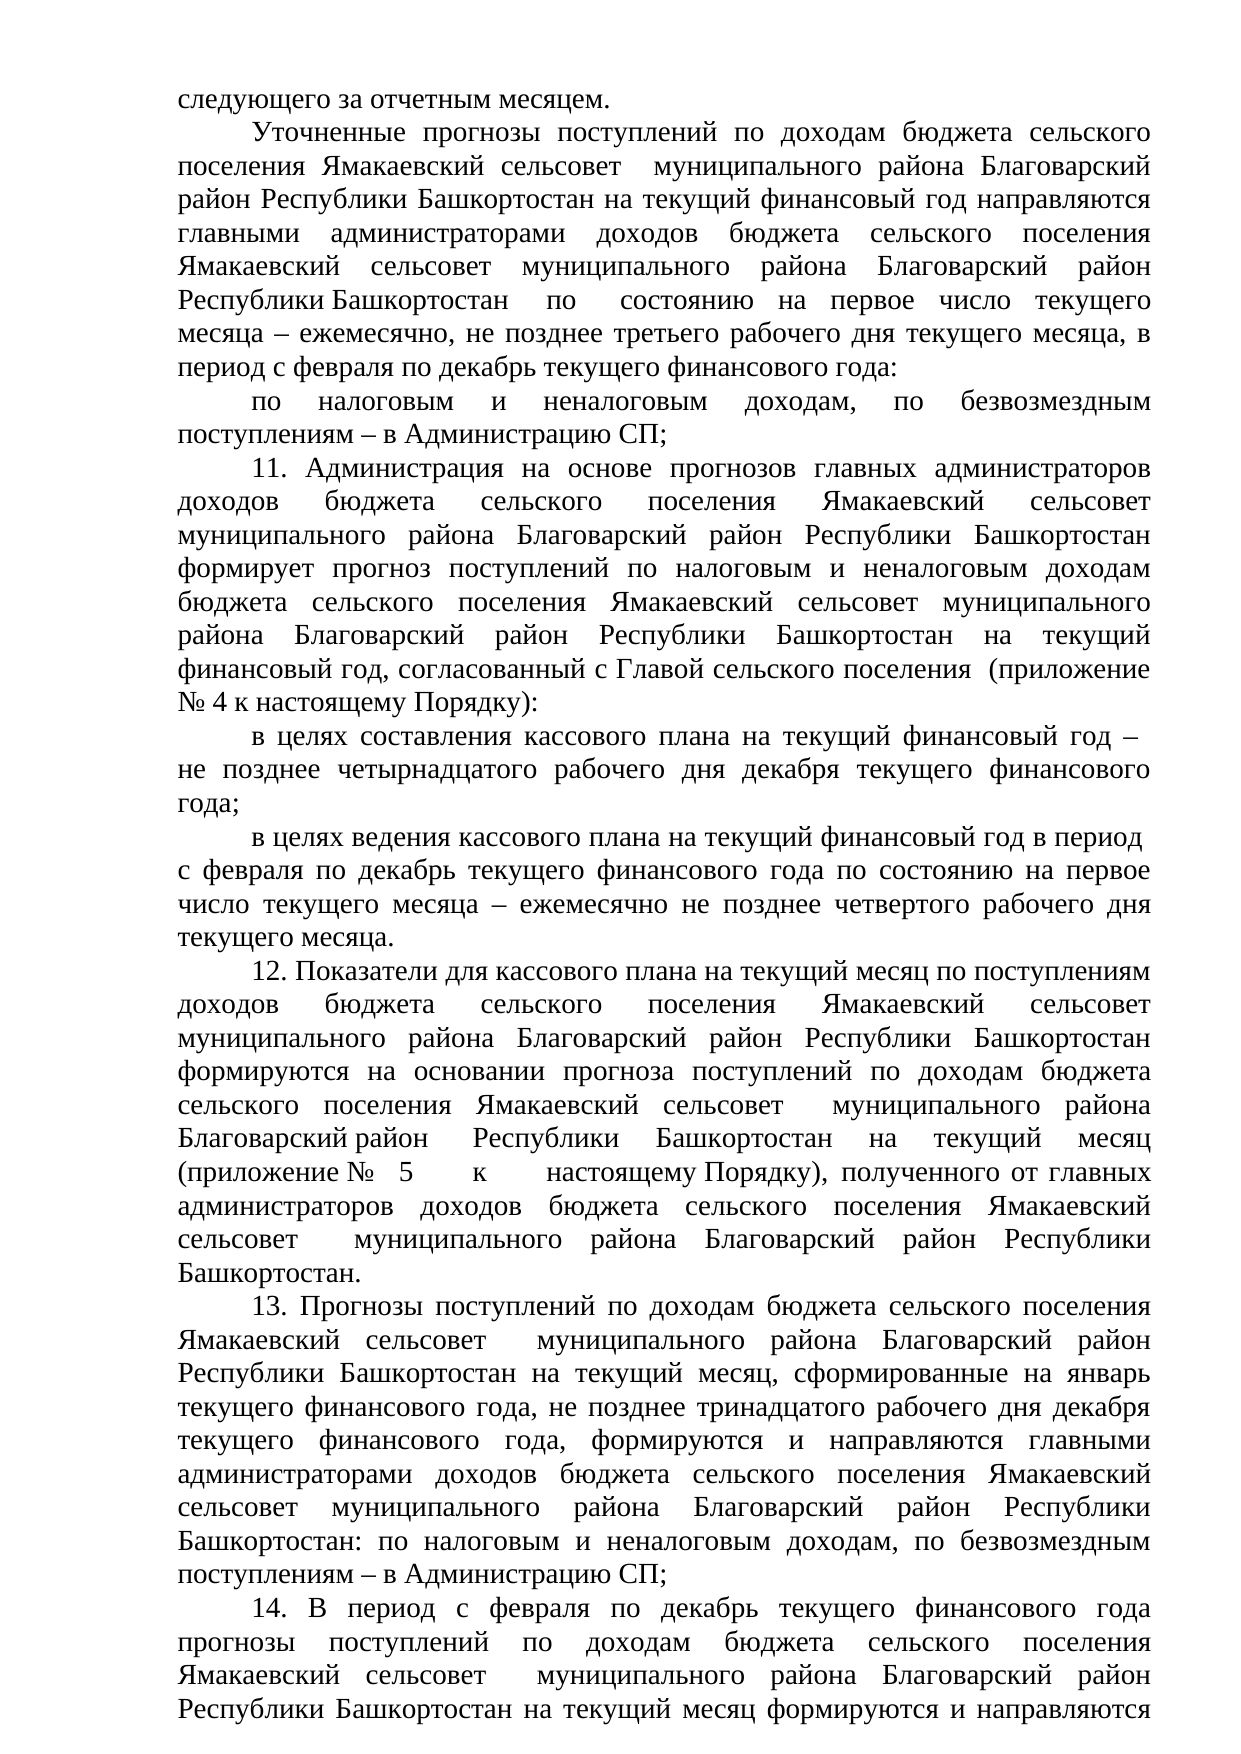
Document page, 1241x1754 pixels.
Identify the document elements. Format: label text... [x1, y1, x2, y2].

text 13. Прогнозы поступлений по доходам бюджета сельского поселения Ямакаевский сельсовет муниципального района Благоварский район Республики Башкортостан на текущий месяц, сформированные на январь текущего финансового года, не позднее тринадцатого рабочего дня декабря текущего финансового года, формируются и направляются главными администраторами доходов бюджета сельского поселения Ямакаевский сельсовет муниципального района Благоварский район Республики Башкортостан: по налоговым и неналоговым доходам, по безвозмездным поступлениям – в Администрацию СП; [177, 1288, 1152, 1590]
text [177, 81, 1152, 114]
text в целях составления кассового плана на текущий финансовый год – не позднее четырнадцатого рабочего дня декабря текущего финансового года; [177, 718, 1152, 819]
text в целях ведения кассового плана на текущий финансовый год в период с февраля по декабрь текущего финансового года по состоянию на первое число текущего месяца – ежемесячно не позднее четвертого рабочего дня текущего месяца. [177, 819, 1152, 953]
text 11. Администрация на основе прогнозов главных администраторов доходов бюджета сельского поселения Ямакаевский сельсовет муниципального района Благоварский район Республики Башкортостан формирует прогноз поступлений по налоговым и неналоговым доходам бюджета сельского поселения Ямакаевский сельсовет муниципального района Благоварский район Республики Башкортостан на текущий финансовый год, согласованный с Главой сельского поселения (приложение № 4 к настоящему Порядку): [177, 450, 1152, 718]
text 12. Показатели для кассового плана на текущий месяц по поступлениям доходов бюджета сельского поселения Ямакаевский сельсовет муниципального района Благоварский район Республики Башкортостан формируются на основании прогноза поступлений по доходам бюджета сельского поселения Ямакаевский сельсовет муниципального района Благоварский район Республики Башкортостан на текущий месяц (приложение № 5 к настоящему Порядку), полученного от главных администраторов доходов бюджета сельского поселения Ямакаевский сельсовет муниципального района Благоварский район Республики Башкортостан. [177, 953, 1152, 1288]
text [177, 1590, 1152, 1724]
text Уточненные прогнозы поступлений по доходам бюджета сельского поселения Ямакаевский сельсовет муниципального района Благоварский район Республики Башкортостан на текущий финансовый год направляются главными администраторами доходов бюджета сельского поселения Ямакаевский сельсовет муниципального района Благоварский район Республики Башкортостан по состоянию на первое число текущего месяца – ежемесячно, не позднее третьего рабочего дня текущего месяца, в период с февраля по декабрь текущего финансового года: [177, 114, 1152, 383]
text по налоговым и неналоговым доходам, по безвозмездным поступлениям – в Администрацию СП; [177, 383, 1152, 450]
